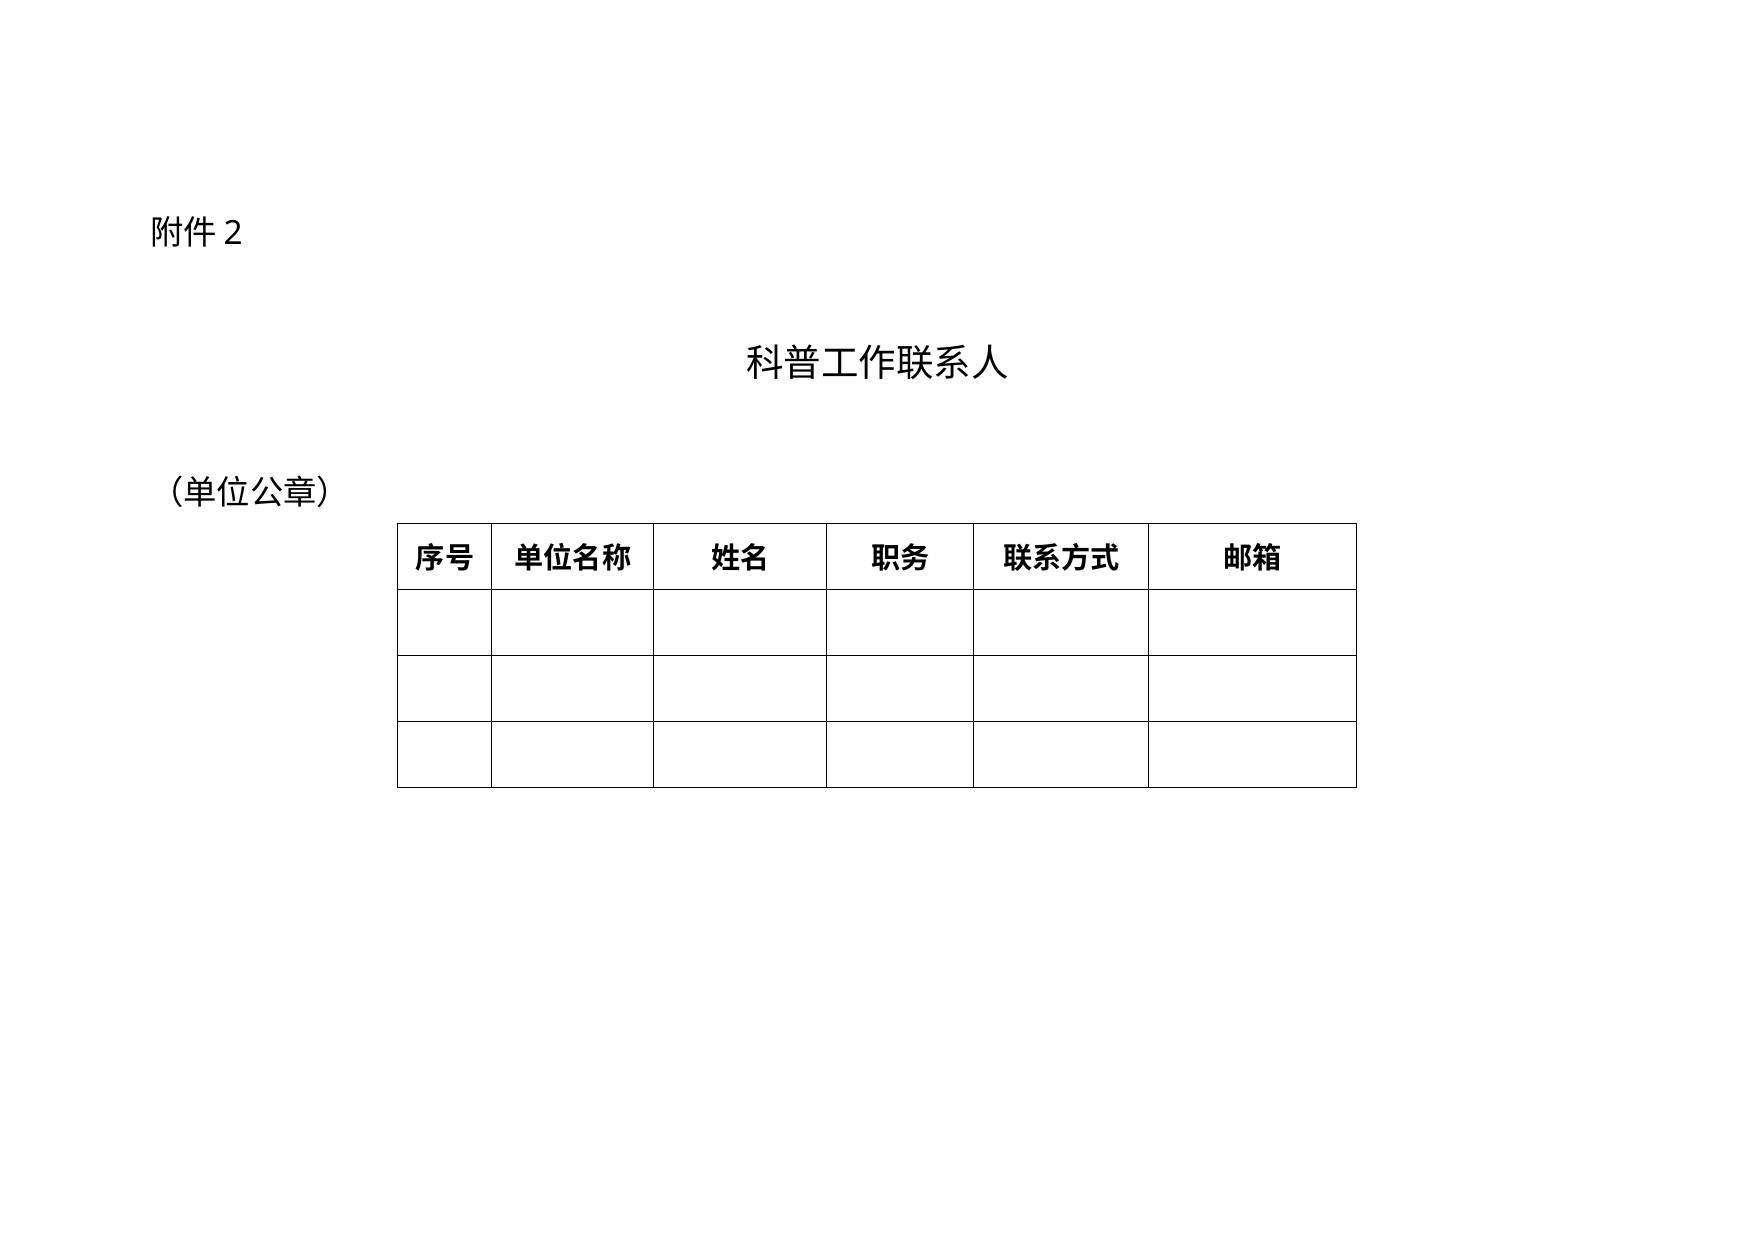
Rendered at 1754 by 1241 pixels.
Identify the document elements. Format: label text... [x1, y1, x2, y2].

table_cell [492, 656, 653, 721]
table_header 联系方式 [974, 524, 1148, 589]
table_cell [398, 722, 491, 787]
table_cell [1149, 722, 1356, 787]
text 附件2 [150, 198, 1604, 263]
table_cell [1149, 656, 1356, 721]
table_cell [974, 656, 1148, 721]
table_cell [492, 590, 653, 655]
table_cell [398, 656, 491, 721]
table_cell [974, 722, 1148, 787]
table_cell [974, 590, 1148, 655]
table_cell [654, 590, 826, 655]
table_cell [654, 656, 826, 721]
text （单位公章） [150, 458, 1604, 523]
table_header 职务 [827, 524, 973, 589]
table_cell [492, 722, 653, 787]
table_cell [398, 590, 491, 655]
table_header 单位名称 [492, 524, 653, 589]
table_cell [654, 722, 826, 787]
table_header 邮箱 [1149, 524, 1356, 589]
table_cell [827, 656, 973, 721]
table_header 姓名 [654, 524, 826, 589]
text 科普工作联系人 [150, 328, 1604, 393]
table_cell [827, 590, 973, 655]
table_header 序号 [398, 524, 491, 589]
table_cell [827, 722, 973, 787]
table_cell [1149, 590, 1356, 655]
